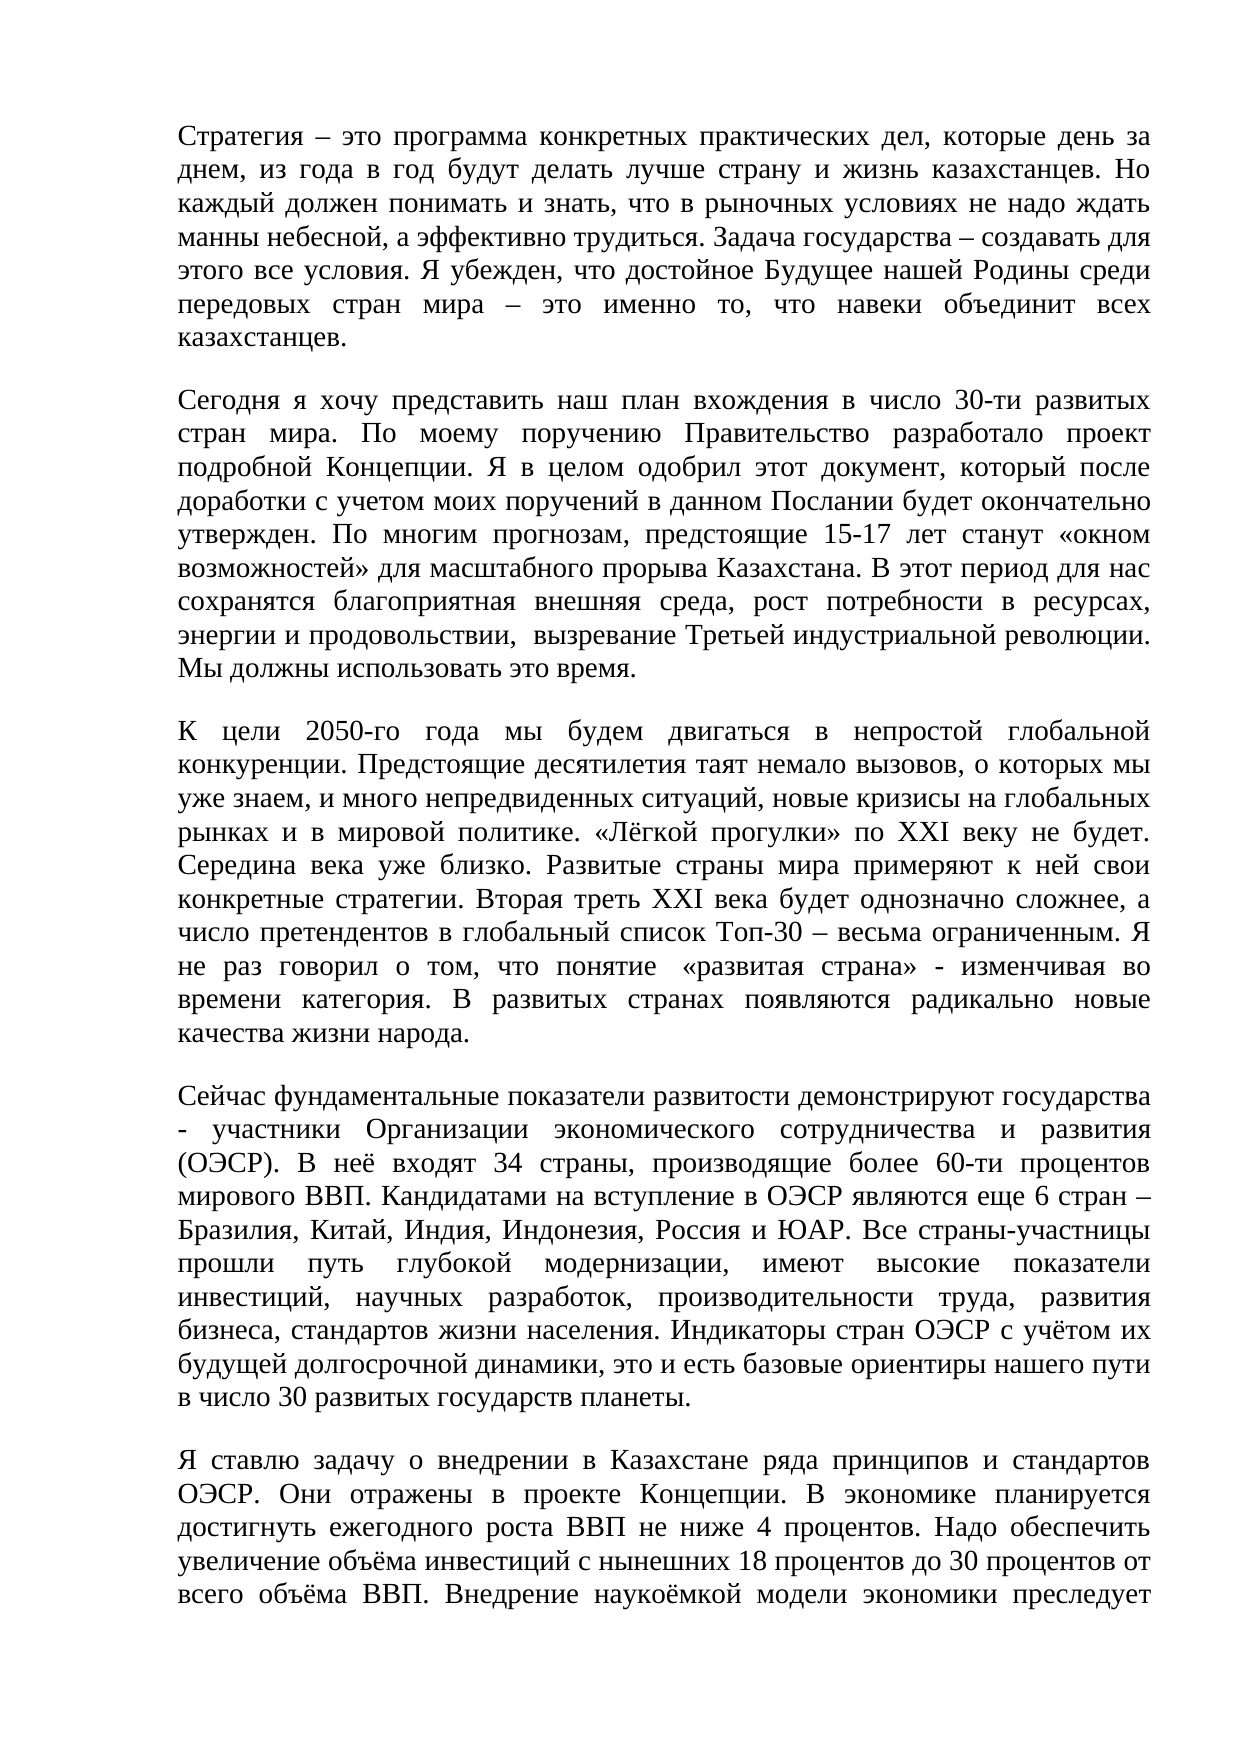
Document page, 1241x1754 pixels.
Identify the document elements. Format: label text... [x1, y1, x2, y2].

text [177, 1442, 1152, 1610]
text Стратегия – это программа конкретных практических дел, которые день за днем, из года в год будут делать лучше страну и жизнь казахстанцев. Но каждый должен понимать и знать, что в рыночных условиях не надо ждать манны небесной, а эффективно трудиться. Задача государства – создавать для этого все условия. Я убежден, что достойное Будущее нашей Родины среди передовых стран мира – это именно то, что навеки объединит всех казахстанцев. [177, 118, 1152, 353]
text Сейчас фундаментальные показатели развитости демонстрируют государства - участники Организации экономического сотрудничества и развития (ОЭСР). В неё входят 34 страны, производящие более 60-ти процентов мирового ВВП. Кандидатами на вступление в ОЭСР являются еще 6 стран – Бразилия, Китай, Индия, Индонезия, Россия и ЮАР. Все страны-участницы прошли путь глубокой модернизации, имеют высокие показатели инвестиций, научных разработок, производительности труда, развития бизнеса, стандартов жизни населения. Индикаторы стран ОЭСР с учётом их будущей долгосрочной динамики, это и есть базовые ориентиры нашего пути в число 30 развитых государств планеты. [177, 1078, 1152, 1413]
text Сегодня я хочу представить наш план вхождения в число 30-ти развитых стран мира. По моему поручению Правительство разработало проект подробной Концепции. Я в целом одобрил этот документ, который после доработки с учетом моих поручений в данном Послании будет окончательно утвержден. По многим прогнозам, предстоящие 15-17 лет станут «окном возможностей» для масштабного прорыва Казахстана. В этот период для нас сохранятся благоприятная внешняя среда, рост потребности в ресурсах, энергии и продовольствии, вызревание Третьей индустриальной революции. Мы должны использовать это время. [177, 382, 1152, 684]
text К цели 2050-го года мы будем двигаться в непростой глобальной конкуренции. Предстоящие десятилетия таят немало вызовов, о которых мы уже знаем, и много непредвиденных ситуаций, новые кризисы на глобальных рынках и в мировой политике. «Лёгкой прогулки» по ХХI веку не будет. Середина века уже близко. Развитые страны мира примеряют к ней свои конкретные стратегии. Вторая треть ХХI века будет однозначно сложнее, а число претендентов в глобальный список Топ-30 – весьма ограниченным. Я не раз говорил о том, что понятие «развитая страна» - изменчивая во времени категория. В развитых странах появляются радикально новые качества жизни народа. [177, 713, 1152, 1048]
